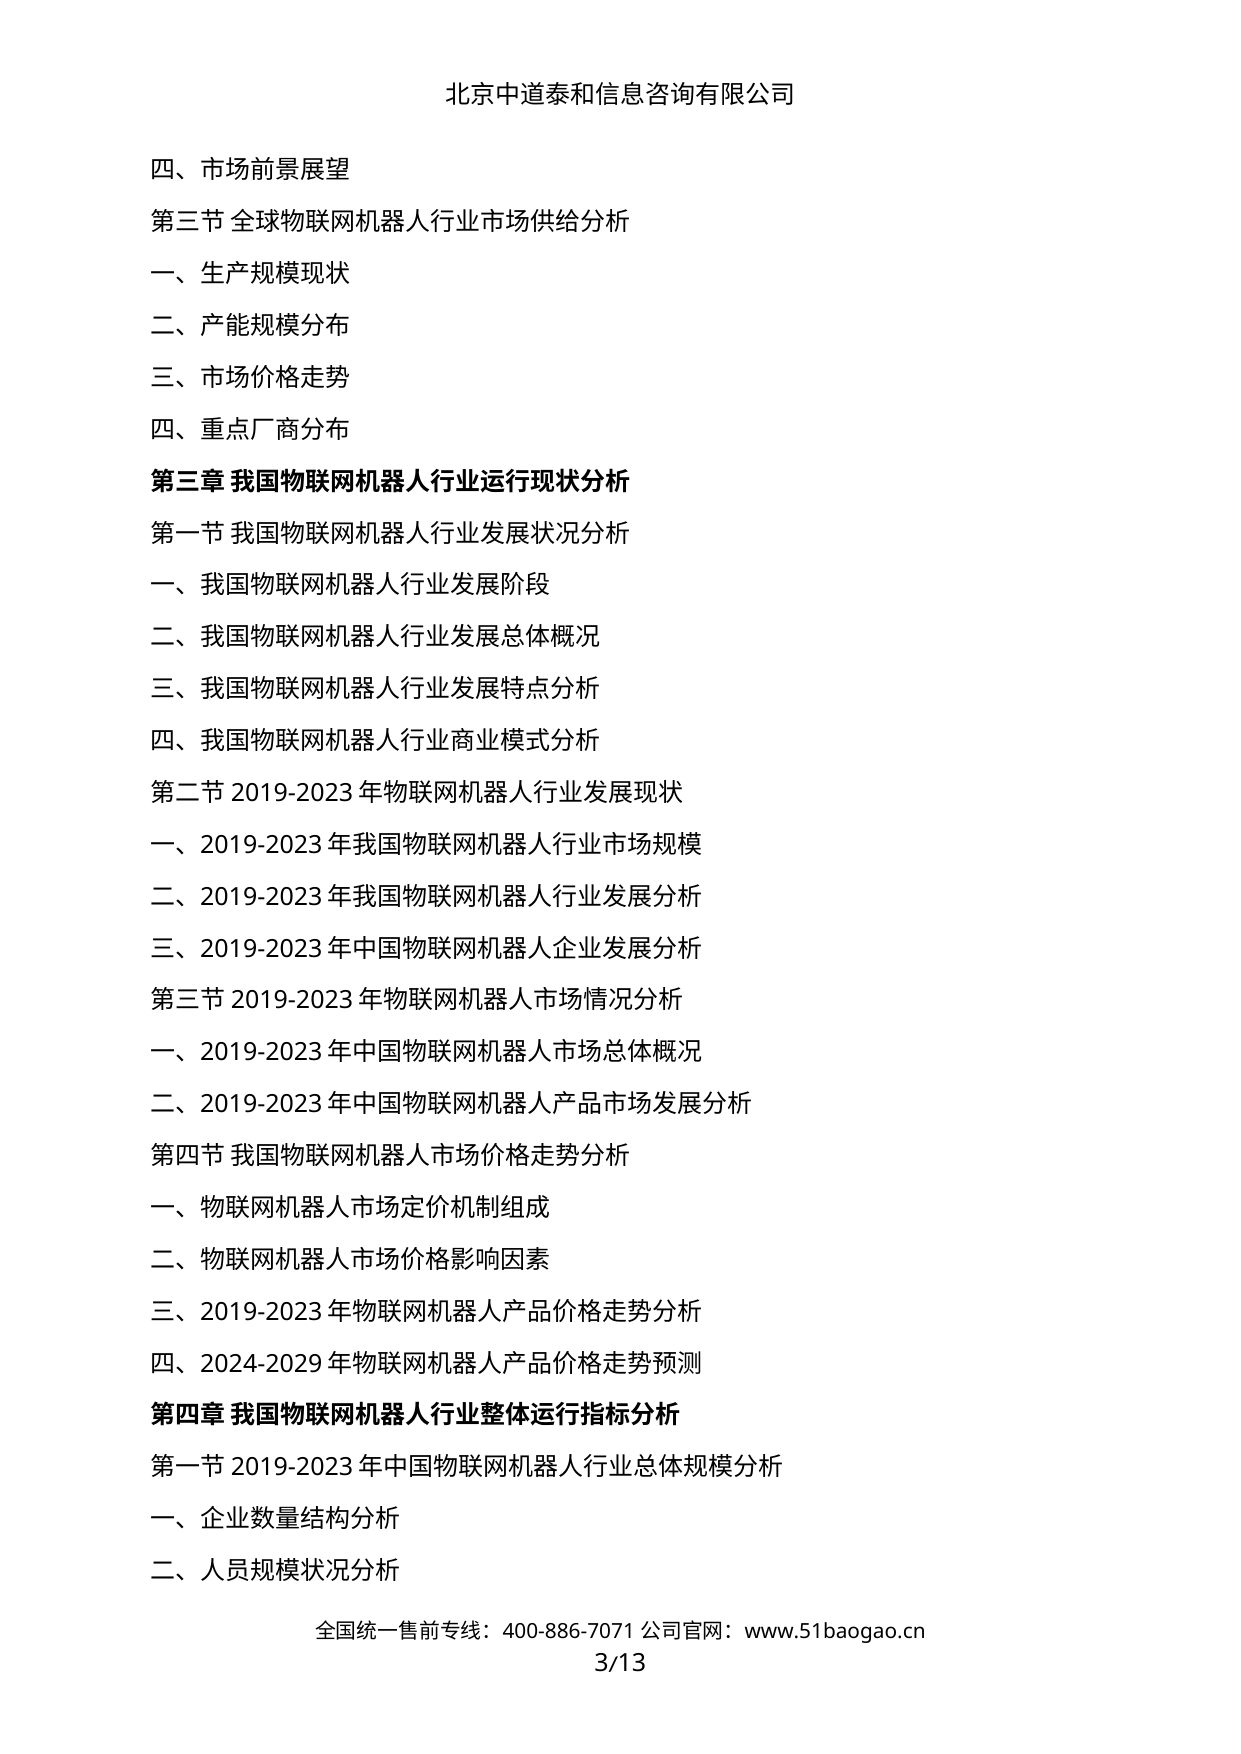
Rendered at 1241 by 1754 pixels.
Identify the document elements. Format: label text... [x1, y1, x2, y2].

text 一、生产规模现状 [150, 254, 1090, 290]
text 二、物联网机器人市场价格影响因素 [150, 1239, 1090, 1276]
text 第一节 2019-2023年中国物联网机器人行业总体规模分析 [150, 1447, 1090, 1483]
text 第二节 2019-2023年物联网机器人行业发展现状 [150, 772, 1090, 809]
text 二、我国物联网机器人行业发展总体概况 [150, 617, 1090, 653]
text 二、人员规模状况分析 [150, 1551, 1090, 1587]
text 四、重点厂商分布 [150, 409, 1090, 446]
text 二、2019-2023年我国物联网机器人行业发展分析 [150, 876, 1090, 912]
text 第一节 我国物联网机器人行业发展状况分析 [150, 513, 1090, 549]
text 第三节 2019-2023年物联网机器人市场情况分析 [150, 980, 1090, 1016]
text 三、2019-2023年物联网机器人产品价格走势分析 [150, 1291, 1090, 1327]
text 第四章 我国物联网机器人行业整体运行指标分析 [150, 1395, 1090, 1431]
text 三、市场价格走势 [150, 357, 1090, 394]
text 一、2019-2023年我国物联网机器人行业市场规模 [150, 824, 1090, 861]
text 四、2024-2029年物联网机器人产品价格走势预测 [150, 1343, 1090, 1379]
text 四、市场前景展望 [150, 150, 1090, 186]
text 四、我国物联网机器人行业商业模式分析 [150, 721, 1090, 757]
text 一、我国物联网机器人行业发展阶段 [150, 565, 1090, 601]
text 第三节 全球物联网机器人行业市场供给分析 [150, 202, 1090, 238]
text 一、2019-2023年中国物联网机器人市场总体概况 [150, 1032, 1090, 1068]
text 一、物联网机器人市场定价机制组成 [150, 1187, 1090, 1224]
text 二、产能规模分布 [150, 306, 1090, 342]
text 三、我国物联网机器人行业发展特点分析 [150, 669, 1090, 705]
text 一、企业数量结构分析 [150, 1499, 1090, 1535]
text 二、2019-2023年中国物联网机器人产品市场发展分析 [150, 1084, 1090, 1120]
text 第三章 我国物联网机器人行业运行现状分析 [150, 461, 1090, 497]
text 三、2019-2023年中国物联网机器人企业发展分析 [150, 928, 1090, 964]
text 第四节 我国物联网机器人市场价格走势分析 [150, 1136, 1090, 1172]
